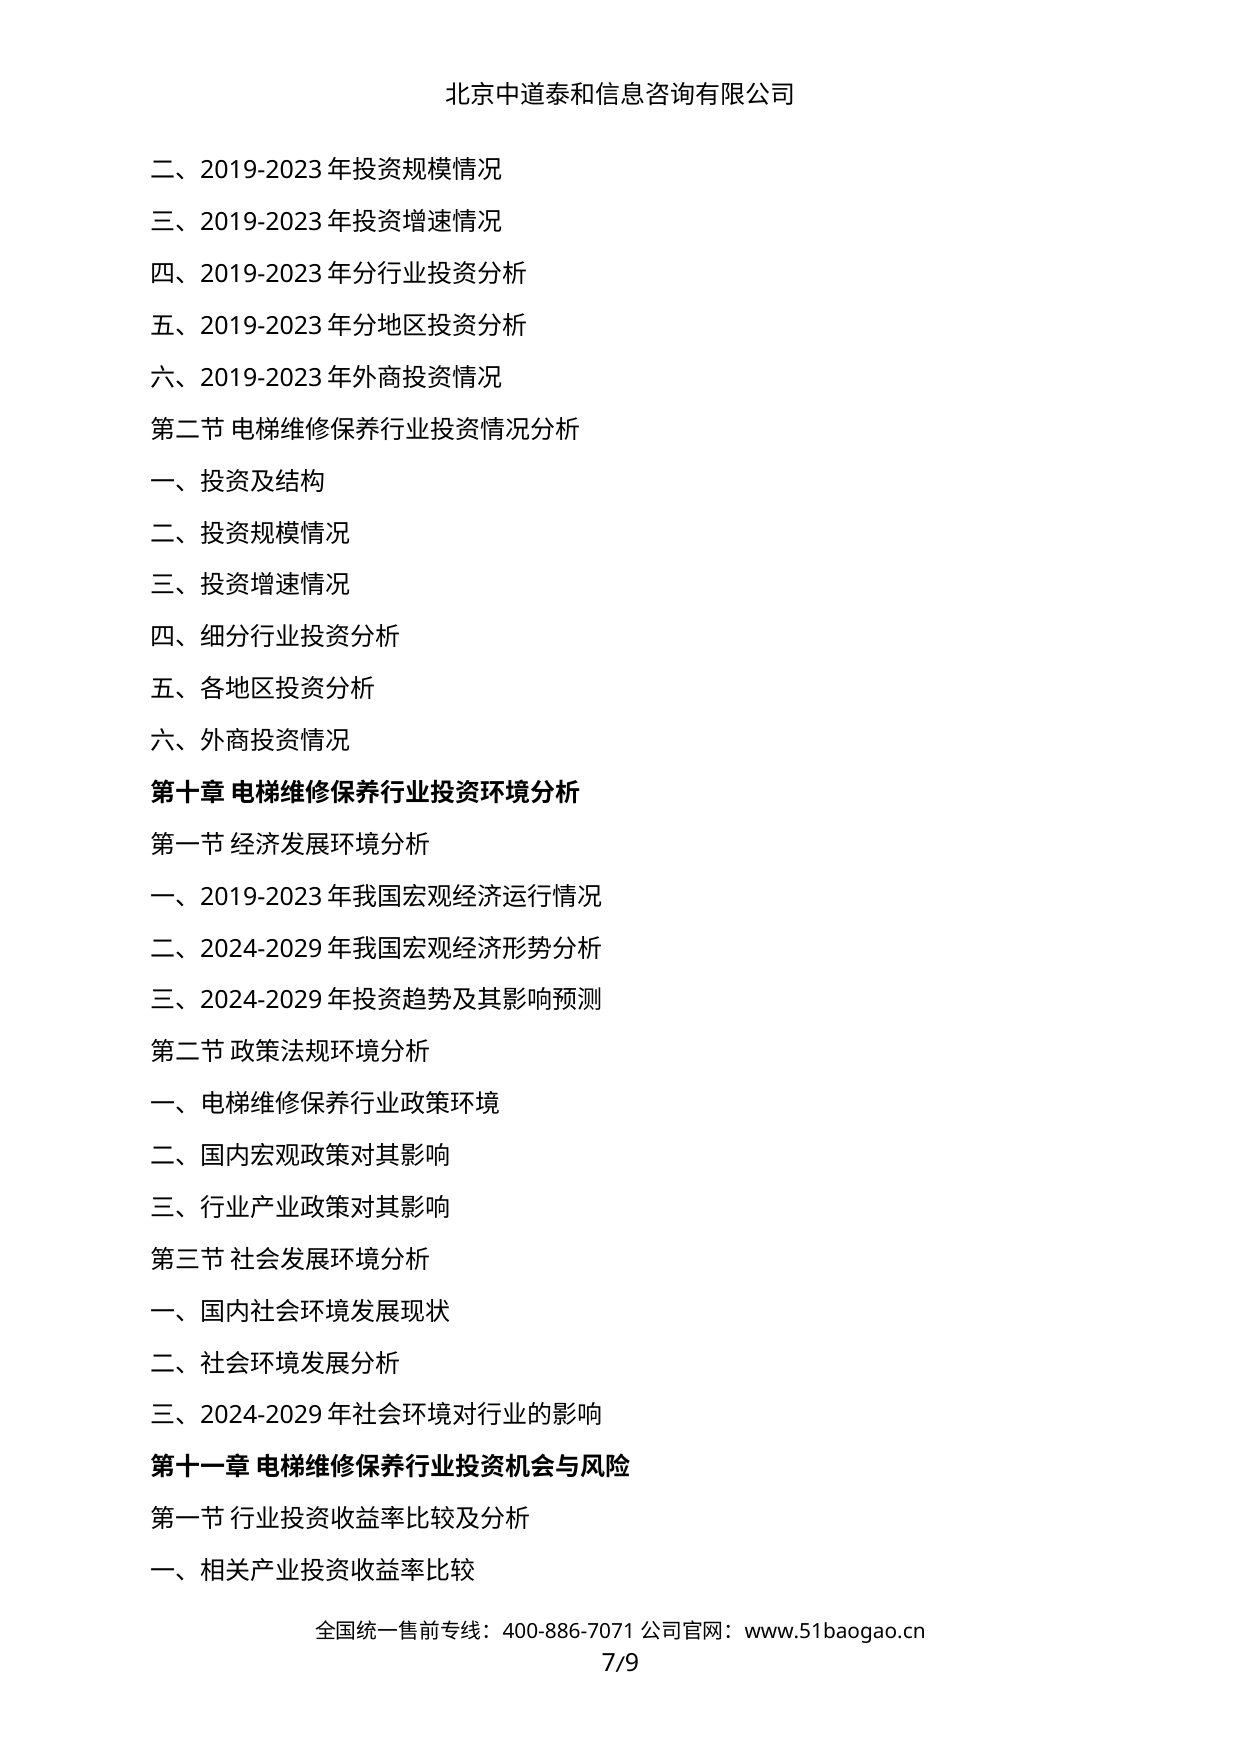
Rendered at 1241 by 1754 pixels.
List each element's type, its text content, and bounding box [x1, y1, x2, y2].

text 第一节 行业投资收益率比较及分析 [150, 1499, 1090, 1535]
text 一、相关产业投资收益率比较 [150, 1551, 1090, 1587]
text 第三节 社会发展环境分析 [150, 1239, 1090, 1276]
text 第十章 电梯维修保养行业投资环境分析 [150, 772, 1090, 809]
text 三、2024-2029年投资趋势及其影响预测 [150, 980, 1090, 1016]
text 第二节 电梯维修保养行业投资情况分析 [150, 409, 1090, 446]
text 一、投资及结构 [150, 461, 1090, 497]
text 三、2024-2029年社会环境对行业的影响 [150, 1395, 1090, 1431]
text 二、社会环境发展分析 [150, 1343, 1090, 1379]
text 一、电梯维修保养行业政策环境 [150, 1084, 1090, 1120]
text 四、细分行业投资分析 [150, 617, 1090, 653]
text 二、2019-2023年投资规模情况 [150, 150, 1090, 186]
text 六、2019-2023年外商投资情况 [150, 357, 1090, 394]
text 五、2019-2023年分地区投资分析 [150, 306, 1090, 342]
text 六、外商投资情况 [150, 721, 1090, 757]
text 三、2019-2023年投资增速情况 [150, 202, 1090, 238]
text 第十一章 电梯维修保养行业投资机会与风险 [150, 1447, 1090, 1483]
text 三、投资增速情况 [150, 565, 1090, 601]
text 一、国内社会环境发展现状 [150, 1291, 1090, 1327]
text 二、国内宏观政策对其影响 [150, 1136, 1090, 1172]
text 二、投资规模情况 [150, 513, 1090, 549]
text 五、各地区投资分析 [150, 669, 1090, 705]
text 一、2019-2023年我国宏观经济运行情况 [150, 876, 1090, 912]
text 二、2024-2029年我国宏观经济形势分析 [150, 928, 1090, 964]
text 四、2019-2023年分行业投资分析 [150, 254, 1090, 290]
text 三、行业产业政策对其影响 [150, 1187, 1090, 1224]
text 第二节 政策法规环境分析 [150, 1032, 1090, 1068]
text 第一节 经济发展环境分析 [150, 824, 1090, 861]
